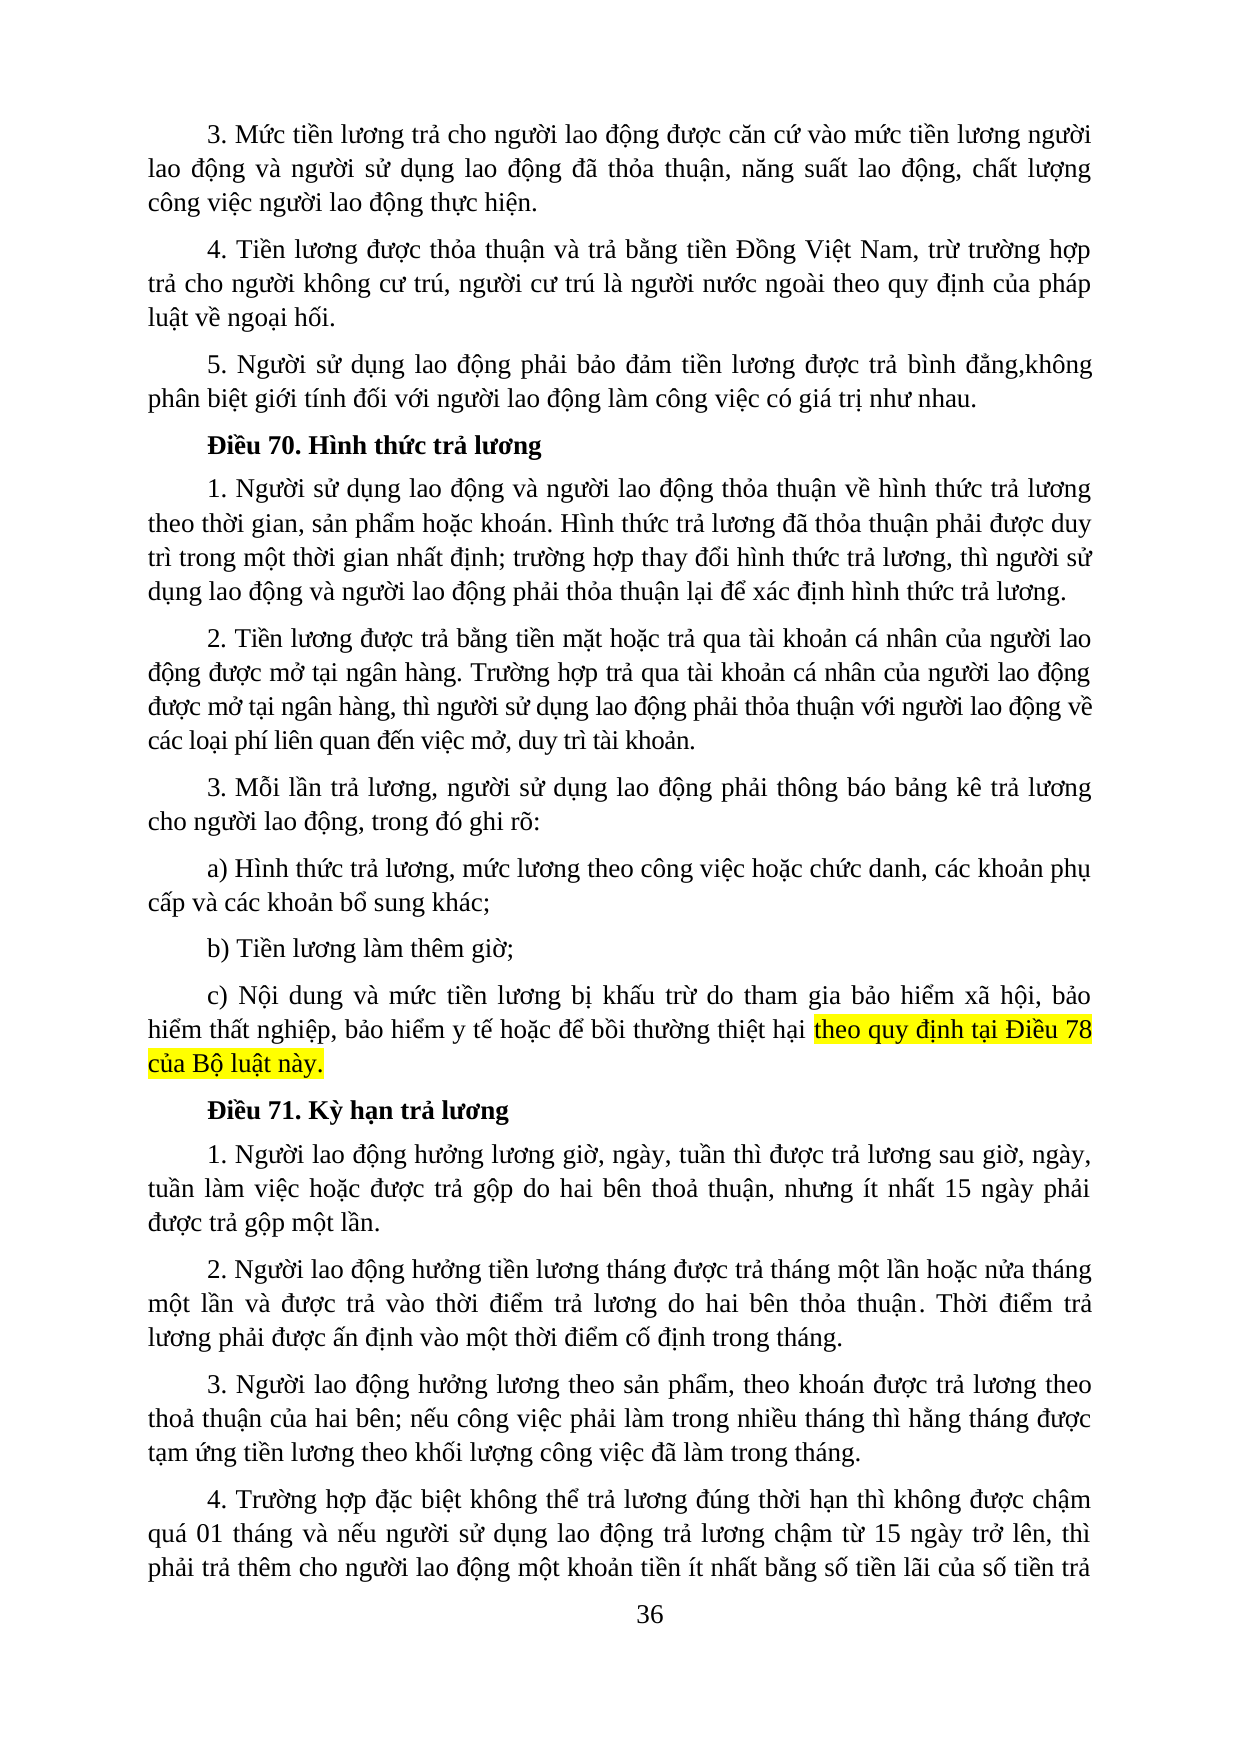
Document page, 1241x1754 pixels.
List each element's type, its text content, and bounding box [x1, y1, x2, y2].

text 4. Tiền lương được thỏa thuận và trả bằng tiền Đồng Việt Nam, trừ trường hợp trả cho người không cư trú, người cư trú là người nước ngoài theo quy định của pháp luật về ngoại hối. [148, 233, 1092, 333]
text b) Tiền lương làm thêm giờ; [148, 933, 1092, 964]
text a) Hình thức trả lương, mức lương theo công việc hoặc chức danh, các khoản phụ cấp và các khoản bổ sung khác; [148, 852, 1092, 917]
text 3. Mức tiền lương trả cho người lao động được căn cứ vào mức tiền lương người lao động và người sử dụng lao động đã thỏa thuận, năng suất lao động, chất lượng công việc người lao động thực hiện. [148, 118, 1092, 218]
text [148, 1483, 1092, 1582]
text 1. Người sử dụng lao động và người lao động thỏa thuận về hình thức trả lương theo thời gian, sản phẩm hoặc khoán. Hình thức trả lương đã thỏa thuận phải được duy trì trong một thời gian nhất định; trường hợp thay đổi hình thức trả lương, thì người sử dụng lao động và người lao động phải thỏa thuận lại để xác định hình thức trả lương. [148, 473, 1092, 606]
text 5. Người sử dụng lao động phải bảo đảm tiền lương được trả bình đẳng,không phân biệt giới tính đối với người lao động làm công việc có giá trị như nhau. [148, 348, 1092, 413]
text 3. Mỗi lần trả lương, người sử dụng lao động phải thông báo bảng kê trả lương cho người lao động, trong đó ghi rõ: [148, 771, 1092, 836]
text 1. Người lao động hưởng lương giờ, ngày, tuần thì được trả lương sau giờ, ngày, tuần làm việc hoặc được trả gộp do hai bên thoả thuận, nhưng ít nhất 15 ngày phải được trả gộp một lần. [148, 1138, 1092, 1237]
text 3. Người lao động hưởng lương theo sản phẩm, theo khoán được trả lương theo thoả thuận của hai bên; nếu công việc phải làm trong nhiều tháng thì hằng tháng được tạm ứng tiền lương theo khối lượng công việc đã làm trong tháng. [148, 1368, 1092, 1467]
text 2. Người lao động hưởng tiền lương tháng được trả tháng một lần hoặc nửa tháng một lần và được trả vào thời điểm trả lương do hai bên thỏa thuận. Thời điểm trả lương phải được ấn định vào một thời điểm cố định trong tháng. [148, 1253, 1092, 1352]
text 2. Tiền lương được trả bằng tiền mặt hoặc trả qua tài khoản cá nhân của người lao động được mở tại ngân hàng. Trường hợp trả qua tài khoản cá nhân của người lao động được mở tại ngân hàng, thì người sử dụng lao động phải thỏa thuận với người lao động về các loại phí liên quan đến việc mở, duy trì tài khoản. [148, 622, 1092, 755]
subtitle Điều 70. Hình thức trả lương [148, 429, 1092, 460]
text c) Nội dung và mức tiền lương bị khấu trừ do tham gia bảo hiểm xã hội, bảo hiểm thất nghiệp, bảo hiểm y tế hoặc để bồi thường thiệt hại theo quy định tại Điều 78 của Bộ luật này. [148, 979, 1092, 1079]
subtitle Điều 71. Kỳ hạn trả lương [148, 1094, 1092, 1125]
